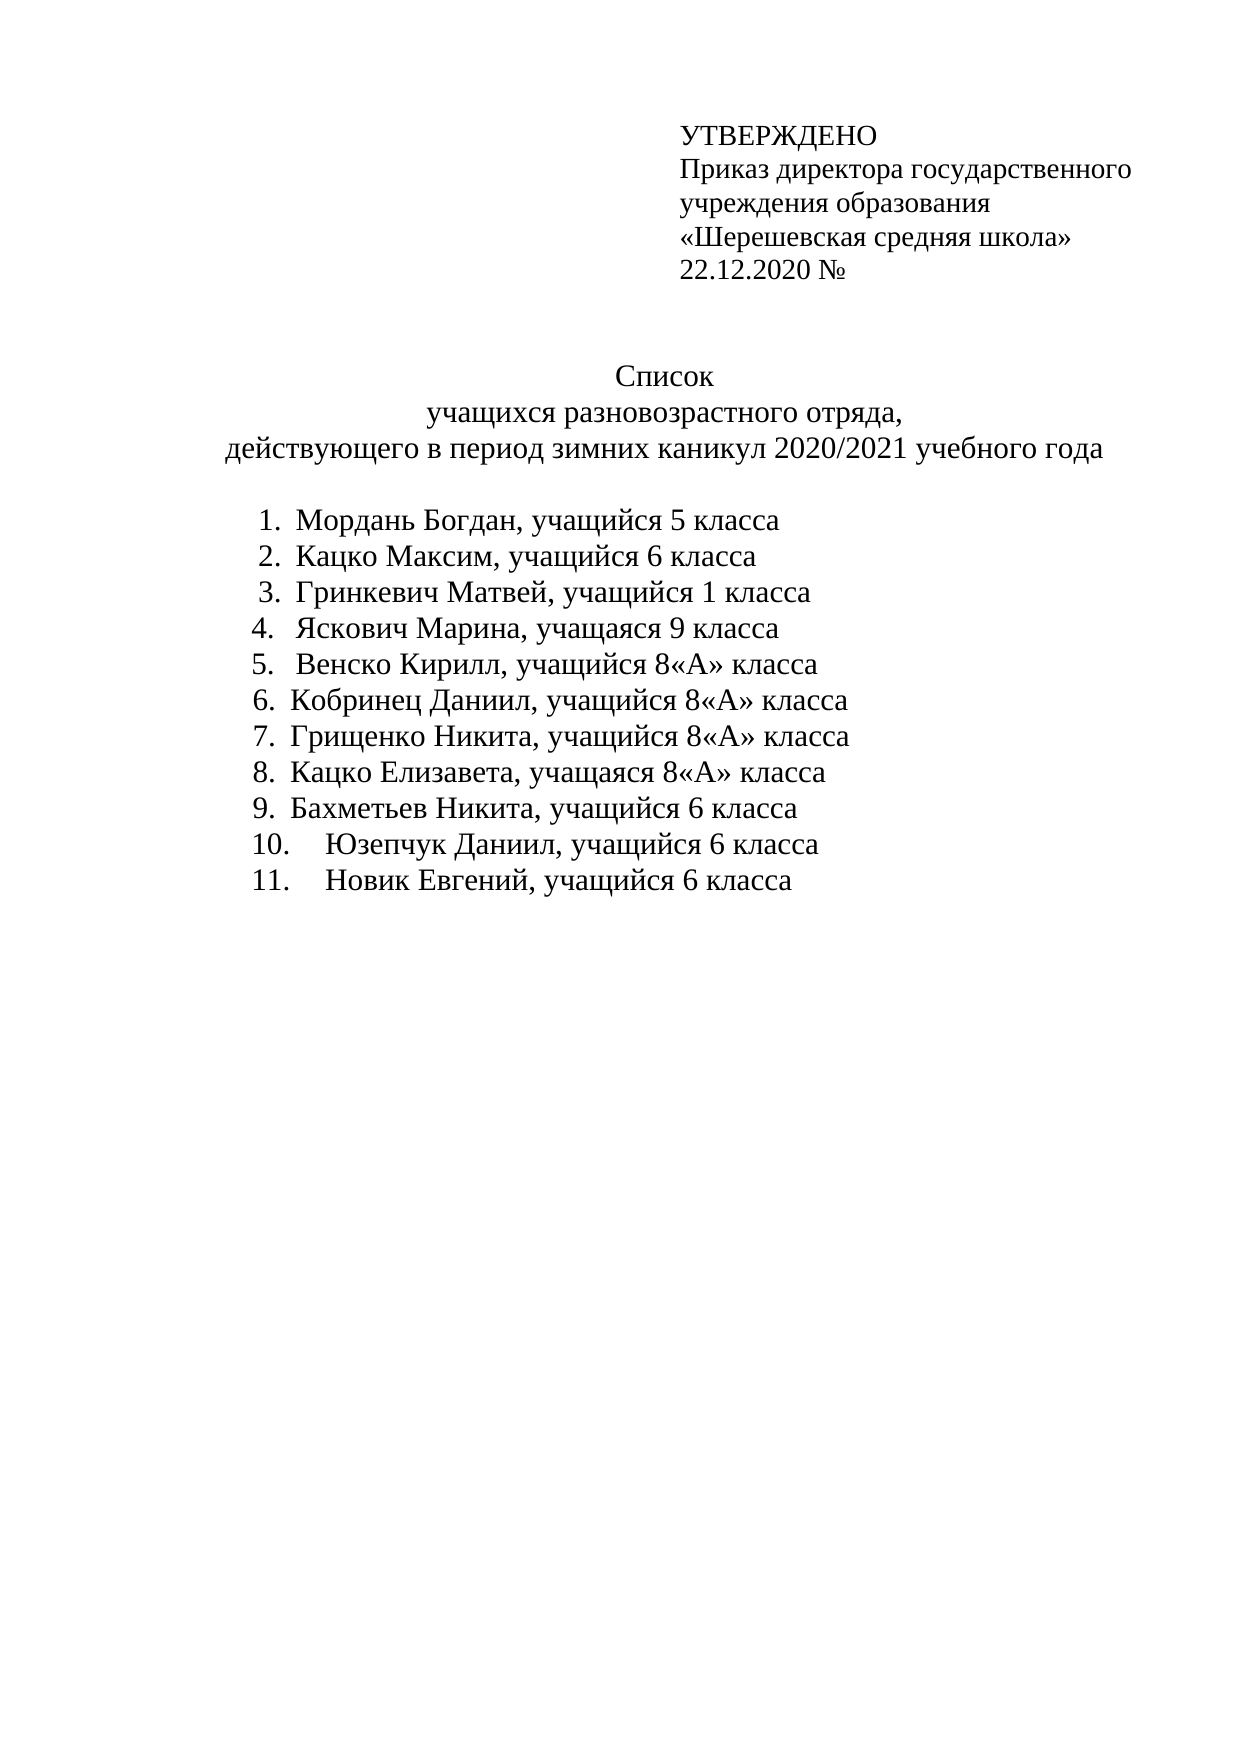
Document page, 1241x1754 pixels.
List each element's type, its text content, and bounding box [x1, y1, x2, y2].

list Гринкевич Матвей, учащийся 1 класса [258, 573, 1152, 609]
list Кобринец Даниил, учащийся 8«А» класса [252, 681, 1152, 717]
text «Шерешевская средняя школа» [679, 219, 1152, 252]
list Юзепчук Даниил, учащийся 6 класса [251, 825, 1152, 861]
text Приказ директора государственного [679, 152, 1152, 185]
text учащихся разновозрастного отряда, [177, 394, 1152, 429]
list Яскович Марина, учащаяся 9 класса [251, 609, 1152, 645]
text действующего в период зимних каникул 2020/2021 учебного года [177, 429, 1152, 466]
list Мордань Богдан, учащийся 5 класса [258, 501, 1152, 537]
list Грищенко Никита, учащийся 8«А» класса [252, 717, 1152, 753]
text 22.12.2020 № [679, 252, 1152, 286]
text УТВЕРЖДЕНО [679, 118, 1152, 152]
text учреждения образования [679, 185, 1152, 219]
list Новик Евгений, учащийся 6 класса [251, 861, 1152, 897]
list Кацко Елизавета, учащаяся 8«А» класса [252, 753, 1152, 789]
list Кацко Максим, учащийся 6 класса [258, 537, 1152, 573]
text Список [177, 358, 1152, 394]
list Бахметьев Никита, учащийся 6 класса [252, 789, 1152, 825]
list Венско Кирилл, учащийся 8«А» класса [251, 645, 1152, 681]
